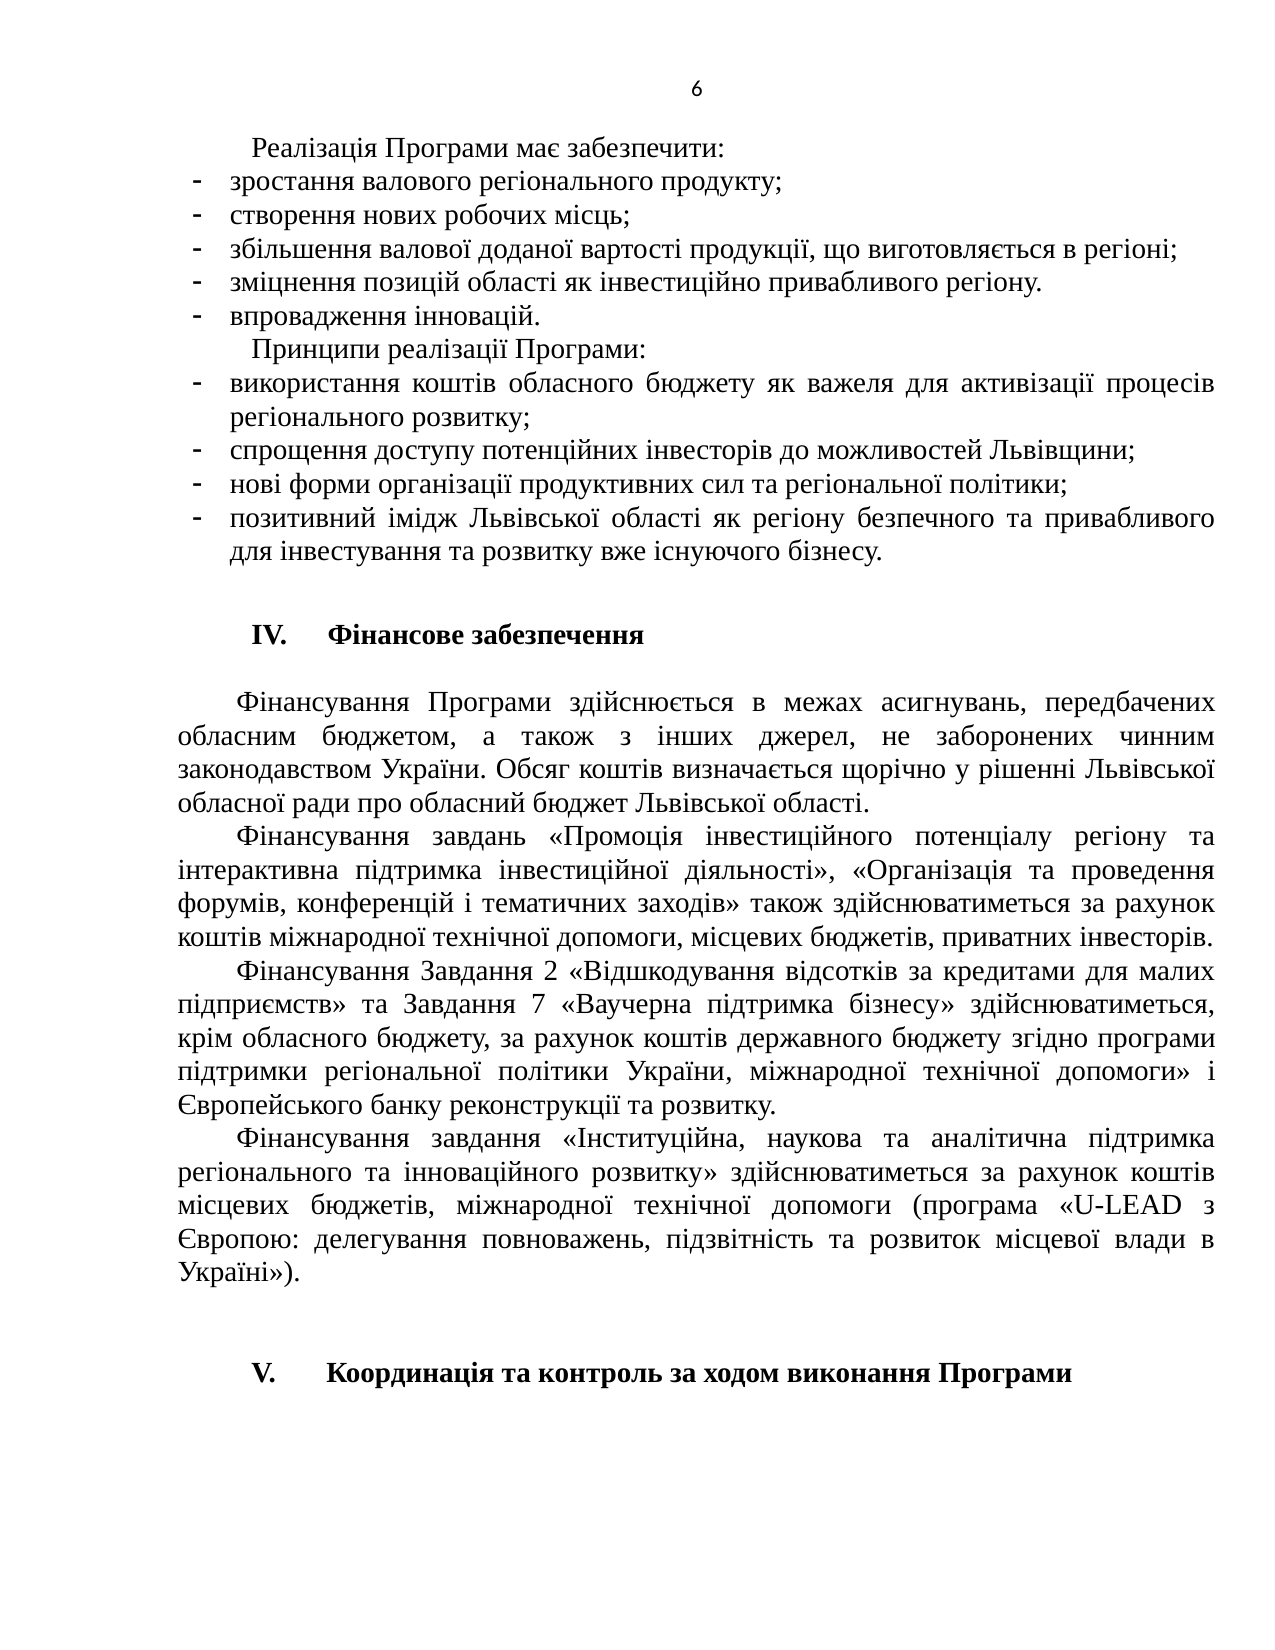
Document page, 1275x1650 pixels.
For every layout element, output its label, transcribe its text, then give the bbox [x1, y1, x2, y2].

list нові форми організації продуктивних сил та регіональної політики; [192, 466, 1216, 500]
list зростання валового регіонального продукту; [192, 163, 1216, 197]
text Фінансування завдання «Інституційна, наукова та аналітична підтримка регіонального та інноваційного розвитку» здійснюватиметься за рахунок коштів місцевих бюджетів, міжнародної технічної допомоги (програма «U-LEAD з Європою: делегування повноважень, підзвітність та розвиток місцевої влади в Україні»). [177, 1120, 1216, 1288]
list позитивний імідж Львівської області як регіону безпечного та привабливого для інвестування та розвитку вже існуючого бізнесу. [192, 500, 1216, 567]
text Фінансування Завдання 2 «Відшкодування відсотків за кредитами для малих підприємств» та Завдання 7 «Ваучерна підтримка бізнесу» здійснюватиметься, крім обласного бюджету, за рахунок коштів державного бюджету згідно програми підтримки регіональної політики України, міжнародної технічної допомоги» і Європейського банку реконструкції та розвитку. [177, 953, 1216, 1120]
list впровадження інновацій. [192, 298, 1216, 332]
list використання коштів обласного бюджету як важеля для активізації процесів регіонального розвитку; [192, 365, 1216, 432]
text Реалізація Програми має забезпечити: [192, 130, 1216, 163]
list зміцнення позицій області як інвестиційно привабливого регіону. [192, 264, 1216, 298]
list Координація та контроль за ходом виконання Програми [251, 1355, 1216, 1389]
text Фінансування завдань «Промоція інвестиційного потенціалу регіону та інтерактивна підтримка інвестиційної діяльності», «Організація та проведення форумів, конференцій і тематичних заходів» також здійснюватиметься за рахунок коштів міжнародної технічної допомоги, місцевих бюджетів, приватних інвесторів. [177, 818, 1216, 953]
list створення нових робочих місць; [192, 197, 1216, 231]
text Фінансування Програми здійснюється в межах асигнувань, передбачених обласним бюджетом, а також з інших джерел, не заборонених чинним законодавством України. Обсяг коштів визначається щорічно у рішенні Львівської обласної ради про обласний бюджет Львівської області. [177, 684, 1216, 818]
text ІV. Фінансове забезпечення [177, 617, 1216, 651]
text Принципи реалізації Програми: [192, 332, 1216, 365]
list спрощення доступу потенційних інвесторів до можливостей Львівщини; [192, 432, 1216, 466]
list збільшення валової доданої вартості продукції, що виготовляється в регіоні; [192, 231, 1216, 264]
